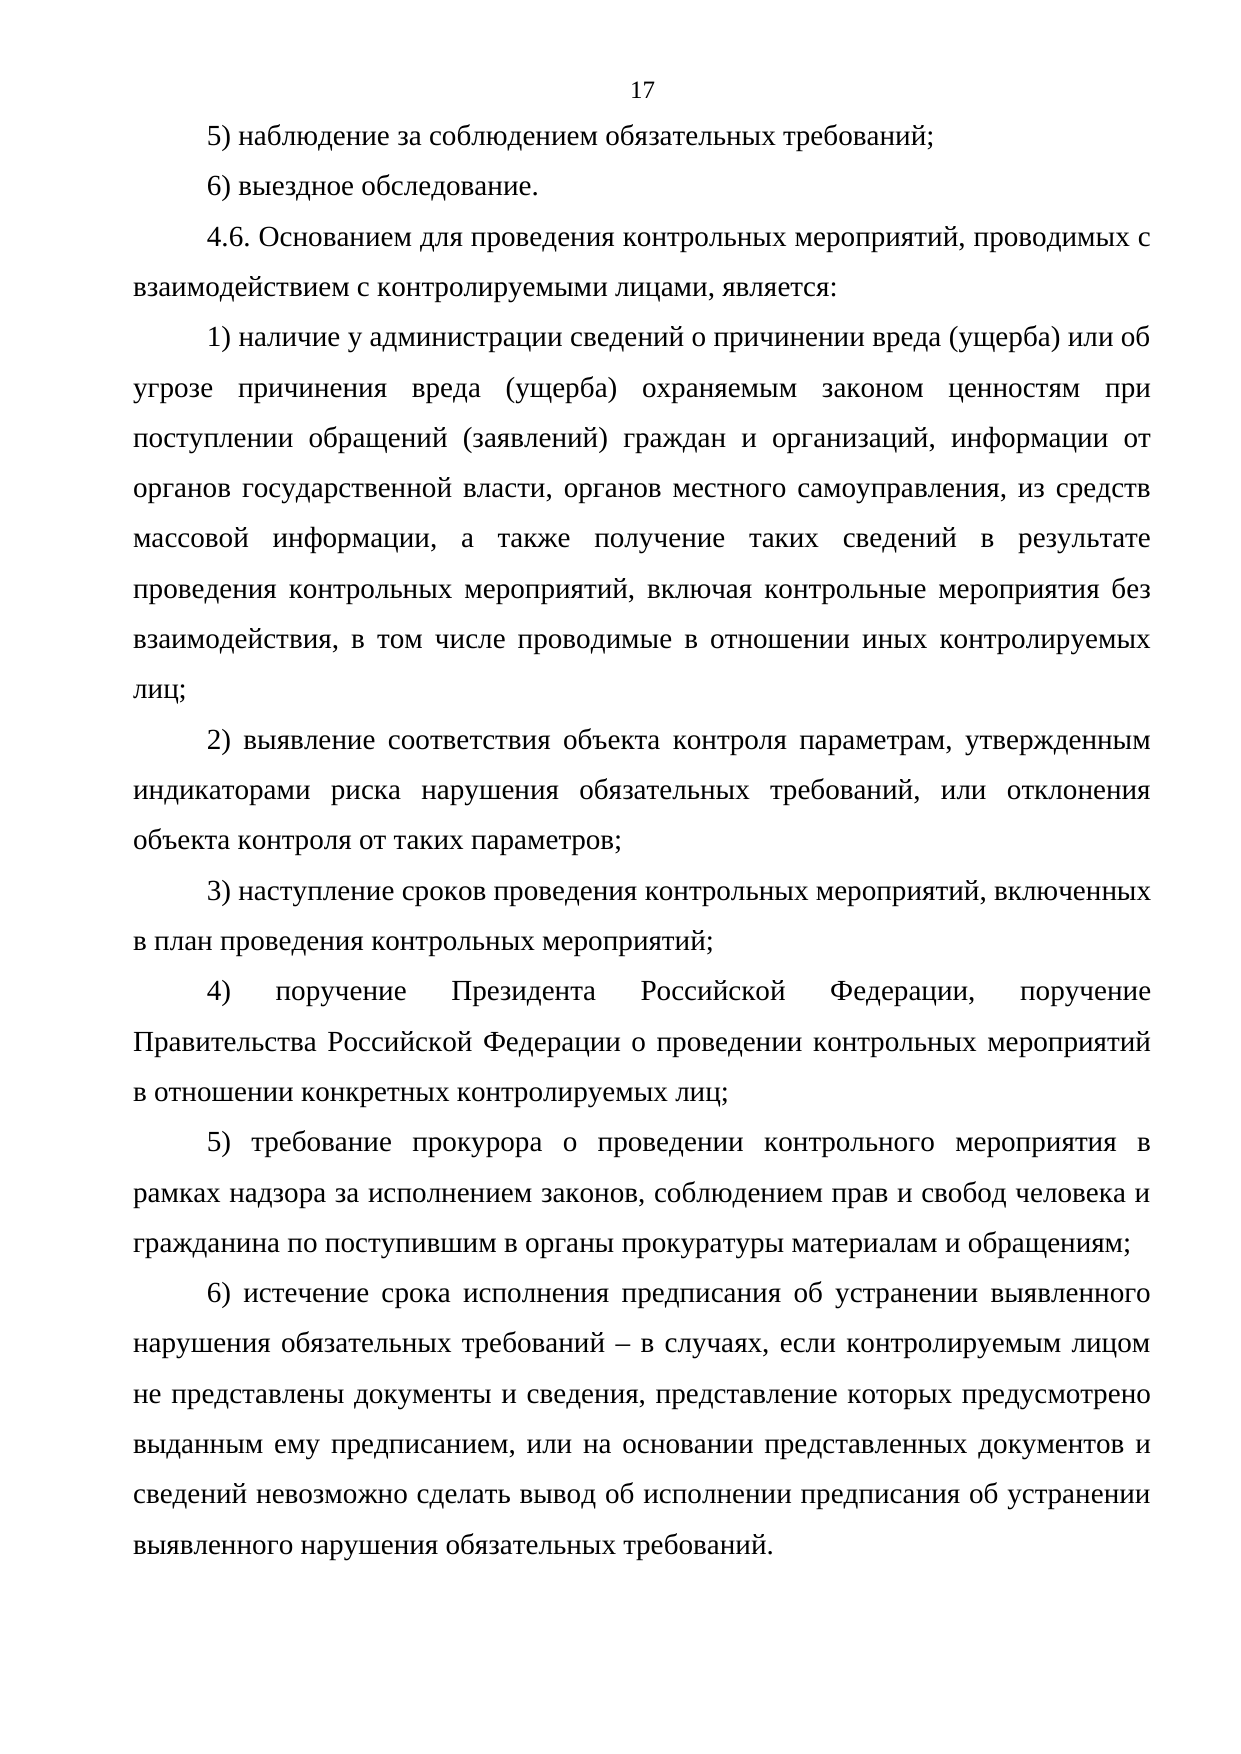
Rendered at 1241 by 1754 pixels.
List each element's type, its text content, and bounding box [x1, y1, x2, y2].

text 4) поручение Президента Российской Федерации, поручение Правительства Российской Федерации о проведении контрольных мероприятий в отношении конкретных контролируемых лиц; [133, 973, 1152, 1108]
text 3) наступление сроков проведения контрольных мероприятий, включенных в план проведения контрольных мероприятий; [133, 873, 1152, 957]
text 1) наличие у администрации сведений о причинении вреда (ущерба) или об угрозе причинения вреда (ущерба) охраняемым законом ценностям при поступлении обращений (заявлений) граждан и организаций, информации от органов государственной власти, органов местного самоуправления, из средств массовой информации, а также получение таких сведений в результате проведения контрольных мероприятий, включая контрольные мероприятия без взаимодействия, в том числе проводимые в отношении иных контролируемых лиц; [133, 319, 1152, 705]
text 2) выявление соответствия объекта контроля параметрам, утвержденным индикаторами риска нарушения обязательных требований, или отклонения объекта контроля от таких параметров; [133, 722, 1152, 856]
text 6) выездное обследование. [133, 168, 1152, 202]
text 4.6. Основанием для проведения контрольных мероприятий, проводимых с взаимодействием с контролируемыми лицами, является: [133, 219, 1152, 303]
text 6) истечение срока исполнения предписания об устранении выявленного нарушения обязательных требований – в случаях, если контролируемым лицом не представлены документы и сведения, представление которых предусмотрено выданным ему предписанием, или на основании представленных документов и сведений невозможно сделать вывод об исполнении предписания об устранении выявленного нарушения обязательных требований. [133, 1275, 1152, 1560]
text 5) наблюдение за соблюдением обязательных требований; [133, 118, 1152, 152]
text 5) требование прокурора о проведении контрольного мероприятия в рамках надзора за исполнением законов, соблюдением прав и свобод человека и гражданина по поступившим в органы прокуратуры материалам и обращениям; [133, 1124, 1152, 1258]
